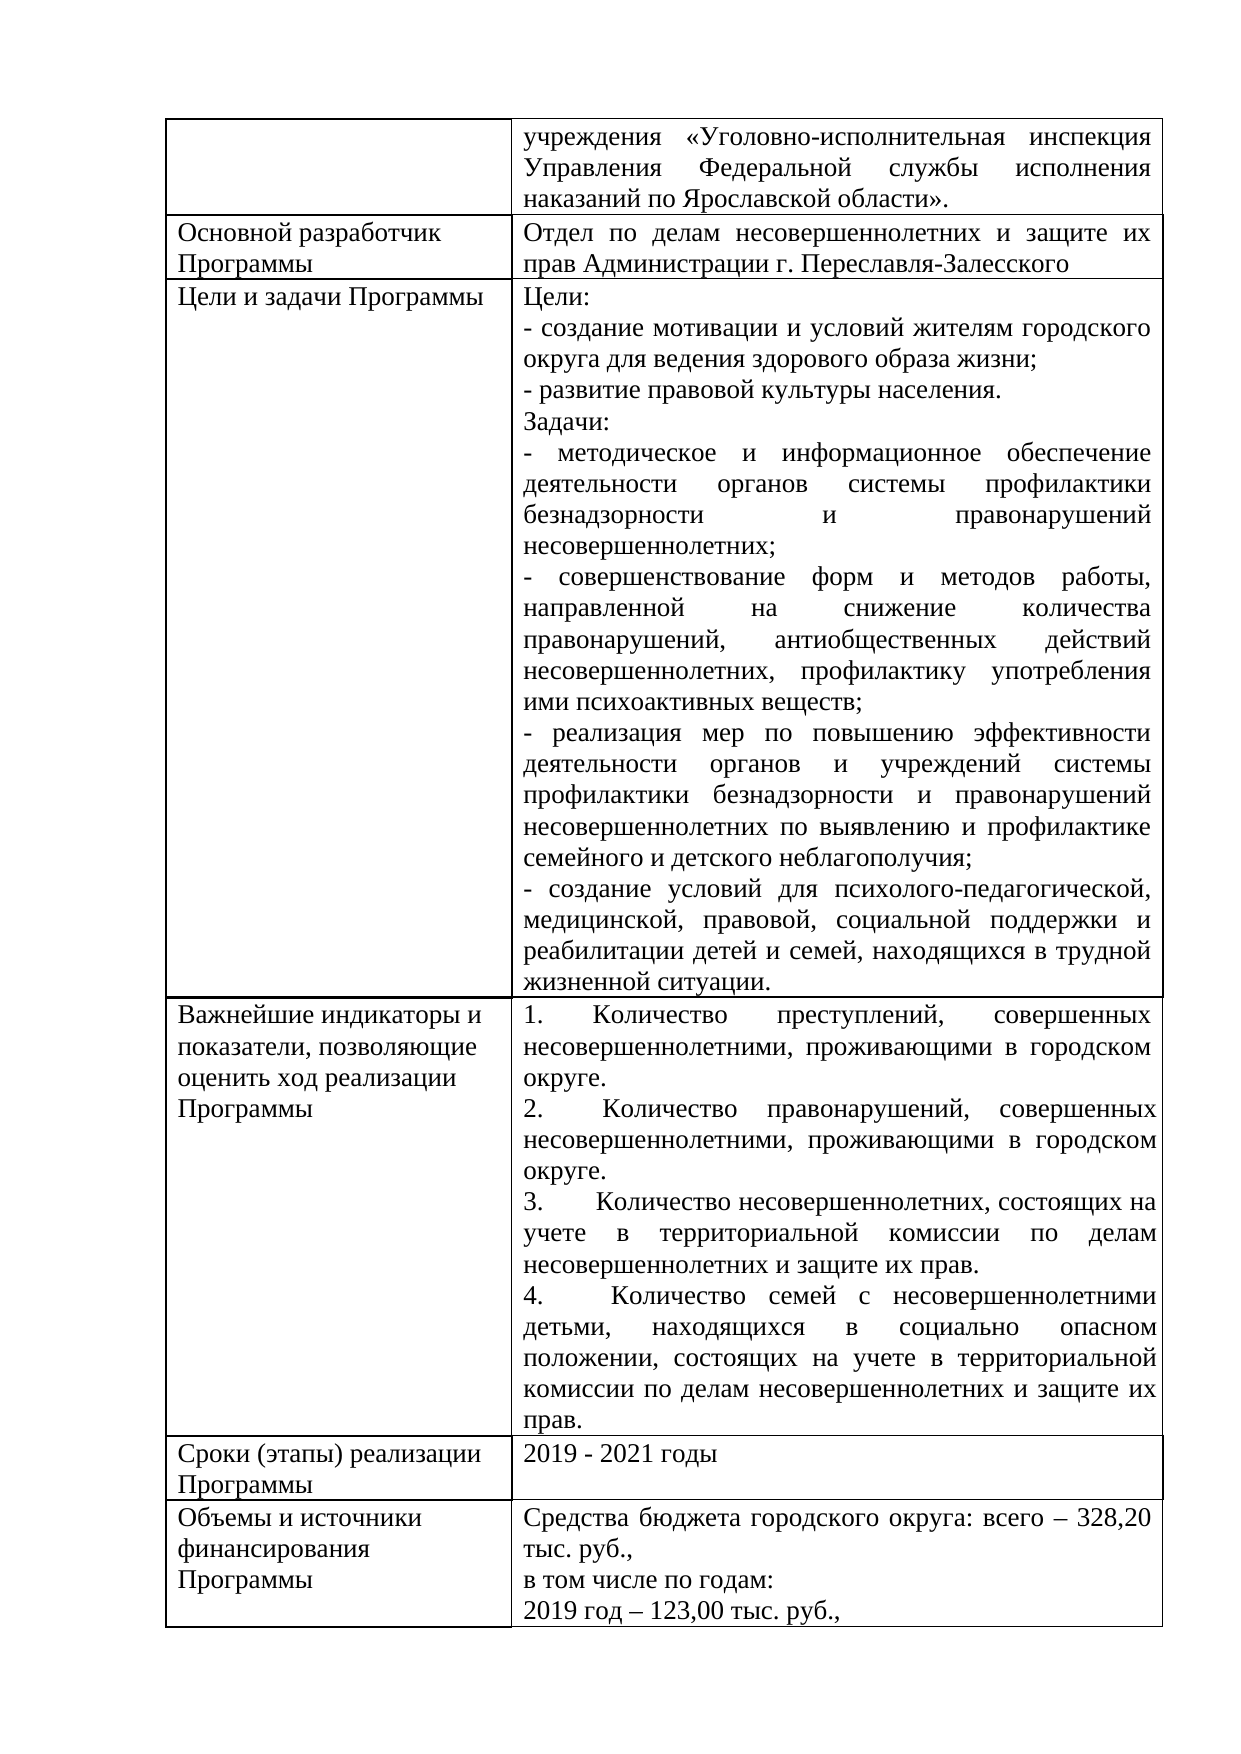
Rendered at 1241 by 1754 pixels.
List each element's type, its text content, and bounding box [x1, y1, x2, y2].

table_cell Отдел по делам несовершеннолетних и защите их прав Администрации г. Переславля-Залесского [513, 215, 1162, 278]
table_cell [167, 120, 511, 214]
table_cell Важнейшие индикаторы и показатели, позволяющие оценить ход реализации Программы [167, 999, 511, 1434]
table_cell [512, 119, 1162, 214]
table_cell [167, 1501, 511, 1626]
table_cell Цели и задачи Программы [167, 280, 511, 996]
table_cell Основной разработчик Программы [167, 216, 511, 278]
table_cell 2019 - 2021 годы [513, 1436, 1162, 1499]
table_cell Сроки (этапы) реализации Программы [167, 1437, 511, 1499]
table_cell Цели: - создание мотивации и условий жителям городского округа для ведения здорового образа жизни; - развитие правовой культуры населения. Задачи: - методическое и информационное обеспечение деятельности органов системы профилактики безнадзорности и правонарушений несовершеннолетних; - совершенствование форм и методов работы, направленной на снижение количества правонарушений, антиобщественных действий несовершеннолетних, профилактику употребления ими психоактивных веществ; - реализация мер по повышению эффективности деятельности органов и учреждений системы профилактики безнадзорности и правонарушений несовершеннолетних по выявлению и профилактике семейного и детского неблагополучия; - создание условий для психолого-педагогической, медицинской, правовой, социальной поддержки и реабилитации детей и семей, находящихся в трудной жизненной ситуации. [513, 279, 1162, 996]
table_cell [512, 1500, 1162, 1626]
table_cell 1. Количество преступлений, совершенных несовершеннолетними, проживающими в городском округе. 2. Количество правонарушений, совершенных несовершеннолетними, проживающими в городском округе. 3. Количество несовершеннолетних, состоящих на учете в территориальной комиссии по делам несовершеннолетних и защите их прав. 4. Количество семей с несовершеннолетними детьми, находящихся в социально опасном положении, состоящих на учете в территориальной комиссии по делам несовершеннолетних и защите их прав. [512, 998, 1162, 1434]
